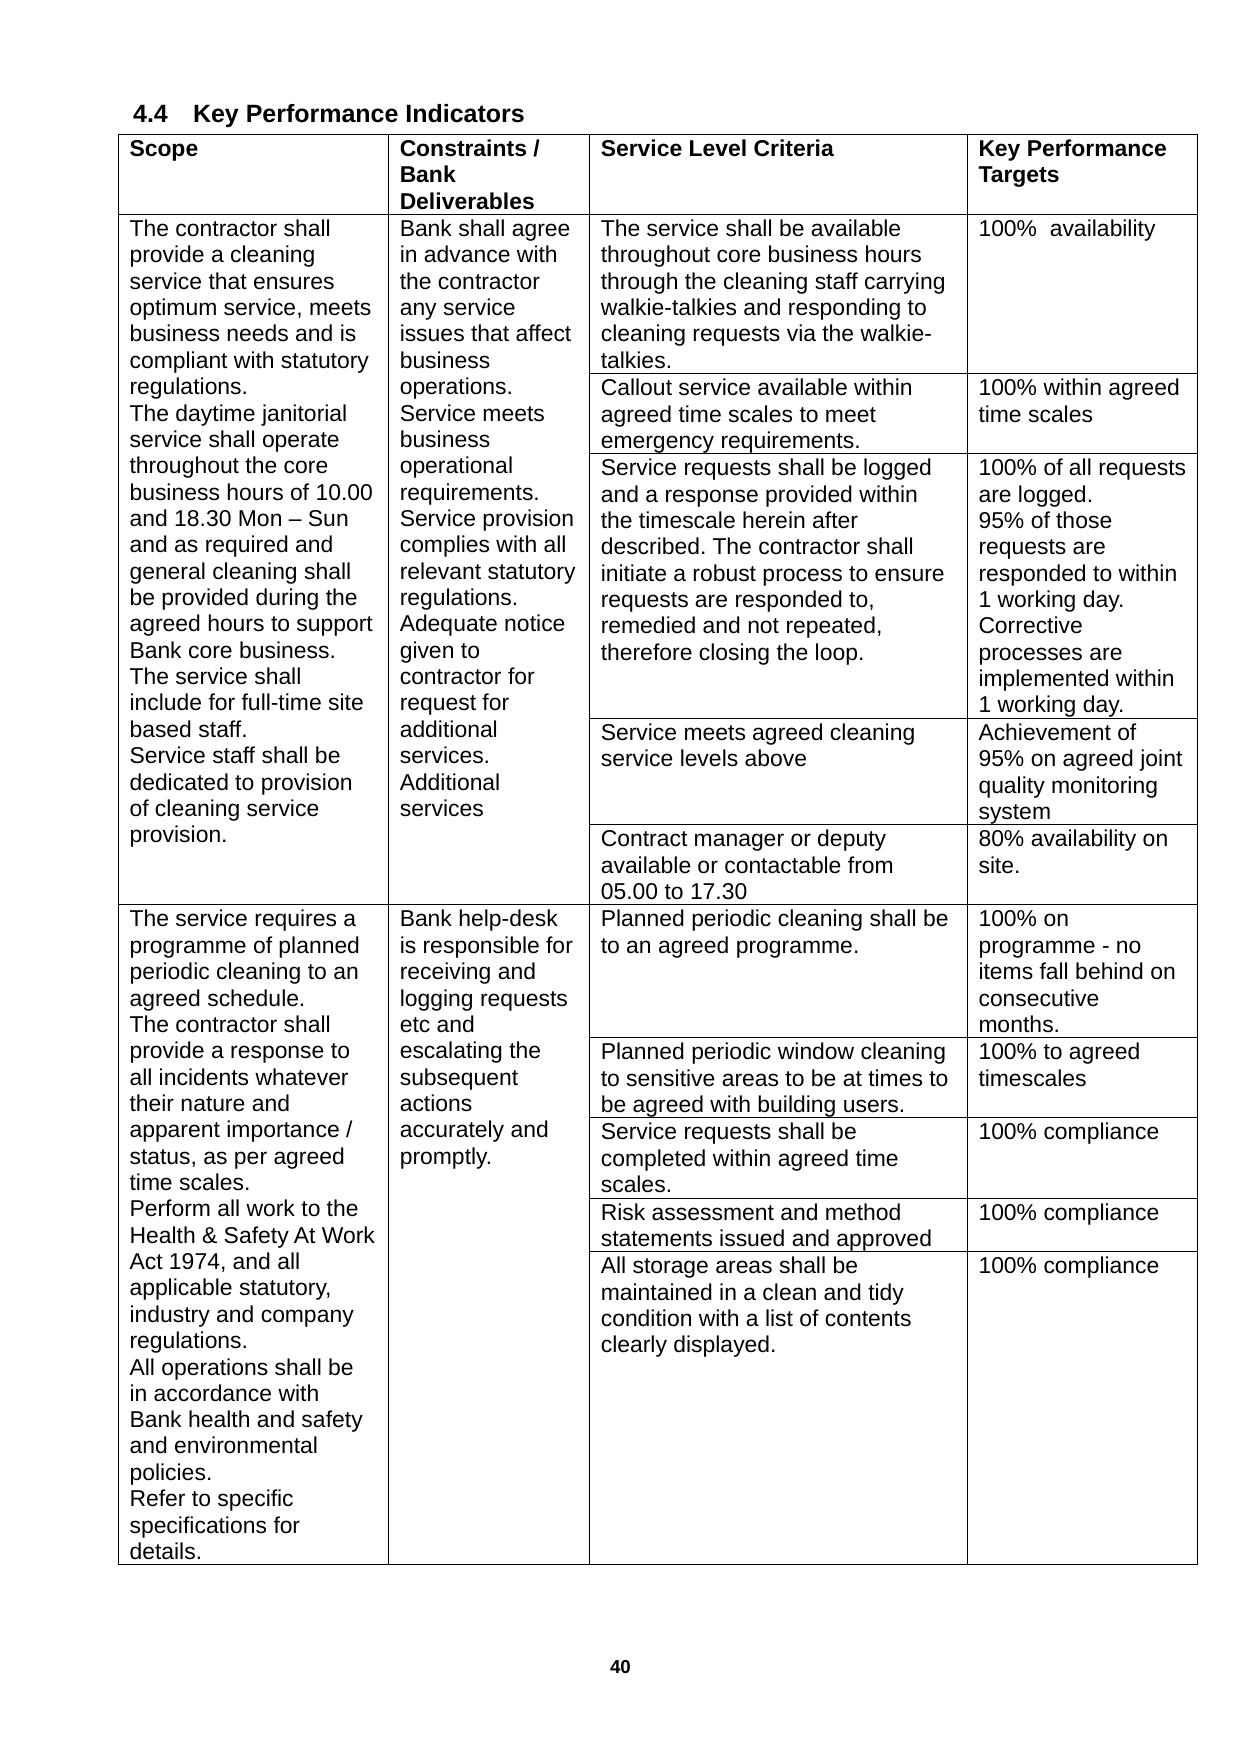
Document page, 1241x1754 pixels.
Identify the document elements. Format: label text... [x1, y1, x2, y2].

table_cell Risk assessment and method statements issued and approved [590, 1199, 967, 1251]
table_header Key Performance Targets [968, 135, 1197, 214]
table_header Constraints / Bank Deliverables [389, 135, 589, 214]
table_cell Bank shall agree in advance with the contractor any service issues that affect business operations. Service meets business operational requirements. Service provision complies with all relevant statutory regulations. Adequate notice given to contractor for request for additional services. Additional services [389, 215, 589, 904]
table_cell All storage areas shall be maintained in a clean and tidy condition with a list of contents clearly displayed. [590, 1252, 967, 1564]
table_cell Service requests shall be logged and a response provided within the timescale herein after described. The contractor shall initiate a robust process to ensure requests are responded to, remedied and not repeated, therefore closing the loop. [590, 454, 967, 718]
table_cell 100% compliance [968, 1252, 1197, 1564]
table_header Scope [119, 135, 388, 214]
table_cell The contractor shall provide a cleaning service that ensures optimum service, meets business needs and is compliant with statutory regulations. The daytime janitorial service shall operate throughout the core business hours of 10.00 and 18.30 Mon – Sun and as required and general cleaning shall be provided during the agreed hours to support Bank core business. The service shall include for full-time site based staff. Service staff shall be dedicated to provision of cleaning service provision. [119, 215, 388, 904]
table_cell 100% availability [968, 215, 1197, 373]
table_cell Achievement of 95% on agreed joint quality monitoring system [968, 719, 1197, 824]
table_header Service Level Criteria [590, 135, 967, 214]
table_cell Planned periodic cleaning shall be to an agreed programme. [590, 905, 967, 1037]
table_cell Planned periodic window cleaning to sensitive areas to be at times to be agreed with building users. [590, 1038, 967, 1117]
table_cell The service requires a programme of planned periodic cleaning to an agreed schedule. The contractor shall provide a response to all incidents whatever their nature and apparent importance / status, as per agreed time scales. Perform all work to the Health & Safety At Work Act 1974, and all applicable statutory, industry and company regulations. All operations shall be in accordance with Bank health and safety and environmental policies. Refer to specific specifications for details. [119, 905, 388, 1564]
table_cell Contract manager or deputy available or contactable from 05.00 to 17.30 [590, 825, 967, 904]
table_cell Service requests shall be completed within agreed time scales. [590, 1118, 967, 1197]
subtitle Key Performance Indicators [133, 99, 1107, 128]
table_cell 80% availability on site. [968, 825, 1197, 904]
table_cell 100% compliance [968, 1199, 1197, 1251]
table_cell 100% compliance [968, 1118, 1197, 1197]
table_cell Bank help-desk is responsible for receiving and logging requests etc and escalating the subsequent actions accurately and promptly. [389, 905, 589, 1564]
table_cell 100% of all requests are logged. 95% of those requests are responded to within 1 working day. Corrective processes are implemented within 1 working day. [968, 454, 1197, 718]
table_cell Service meets agreed cleaning service levels above [590, 719, 967, 824]
table_cell 100% on programme - no items fall behind on consecutive months. [968, 905, 1197, 1037]
table_cell Callout service available within agreed time scales to meet emergency requirements. [590, 374, 967, 453]
table_cell The service shall be available throughout core business hours through the cleaning staff carrying walkie-talkies and responding to cleaning requests via the walkie-talkies. [590, 215, 967, 373]
table_cell 100% to agreed timescales [968, 1038, 1197, 1117]
table_cell 100% within agreed time scales [968, 374, 1197, 453]
